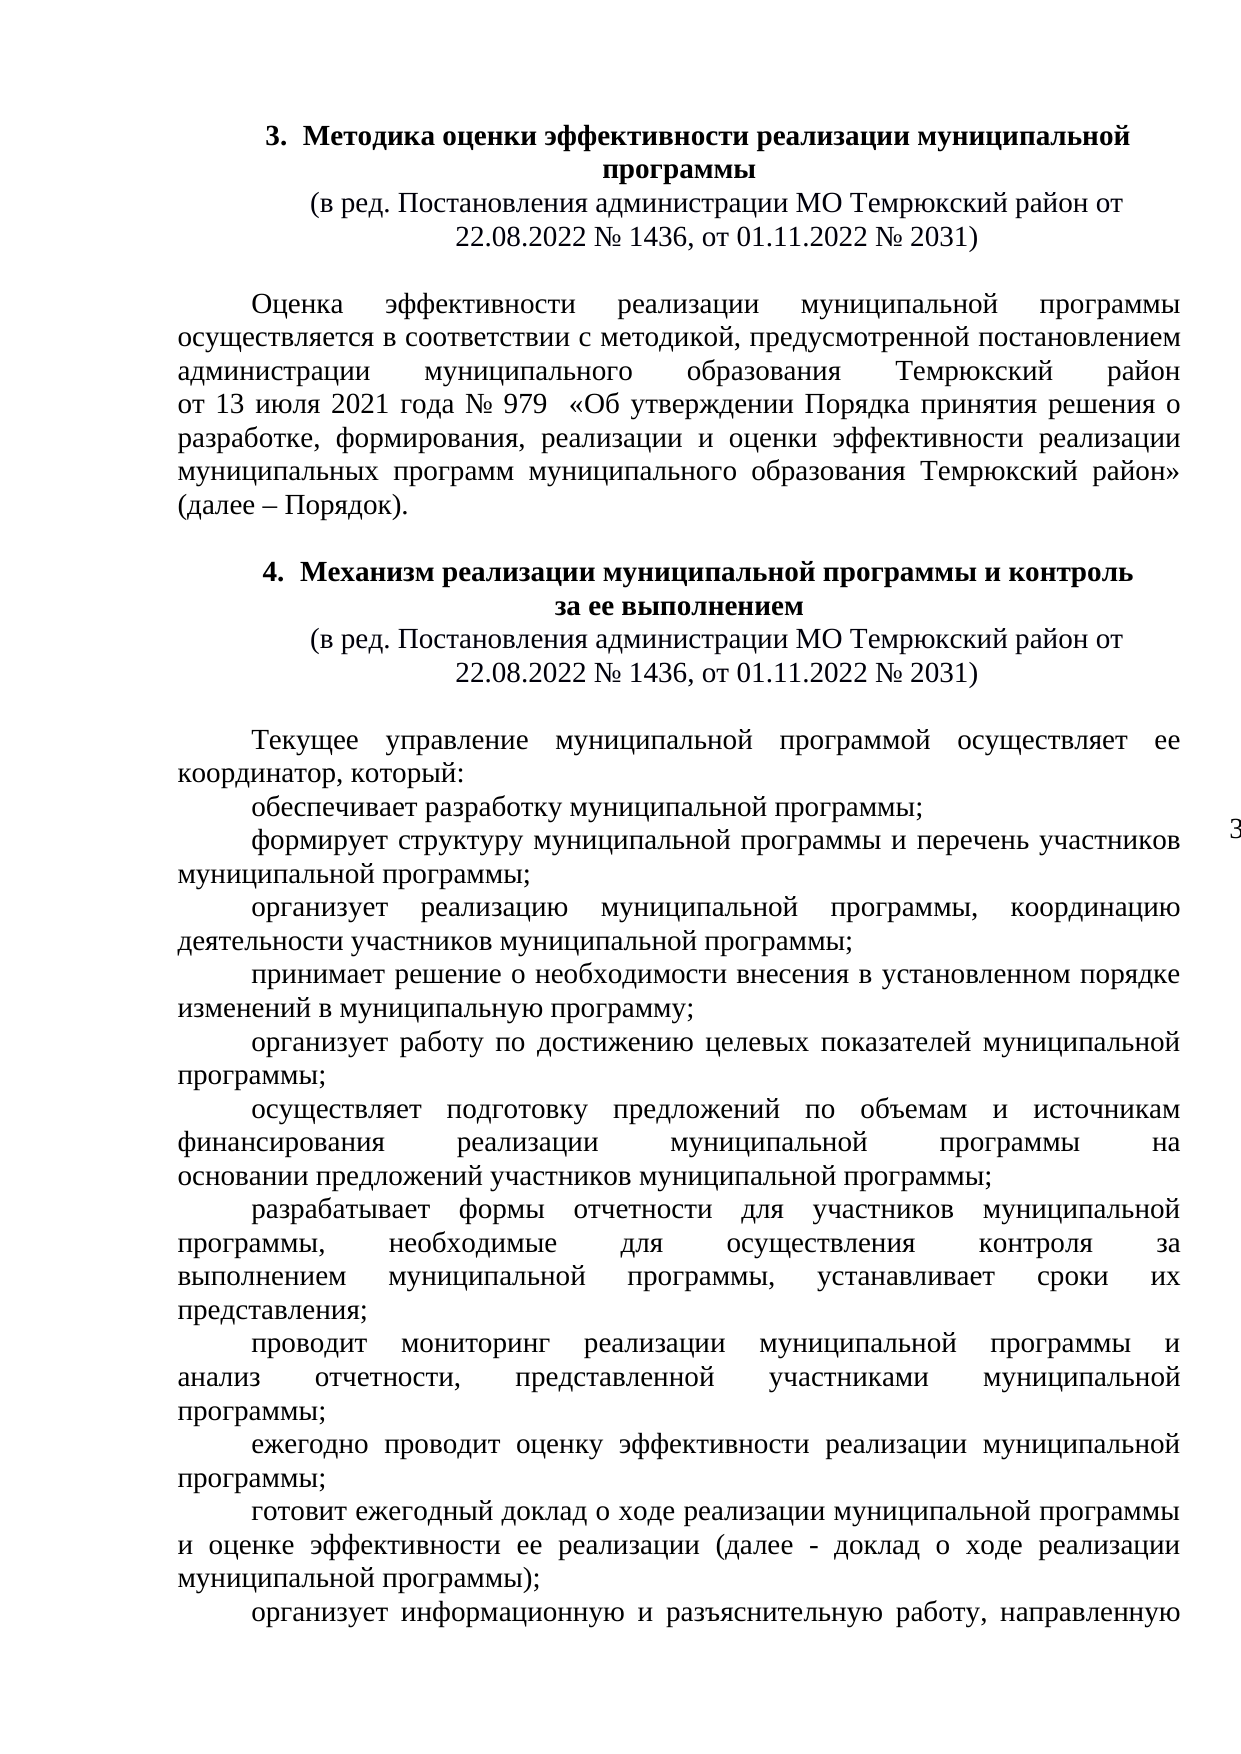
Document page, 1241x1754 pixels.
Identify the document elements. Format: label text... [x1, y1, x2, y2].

text формирует структуру муниципальной программы и перечень участников муниципальной программы; [177, 822, 1181, 889]
title Механизм реализации муниципальной программы и контроль [215, 554, 1181, 588]
text разрабатывает формы отчетности для участников муниципальной программы, необходимые для осуществления контроля за выполнением муниципальной программы, устанавливает сроки их представления; [177, 1191, 1181, 1326]
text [177, 1594, 1181, 1627]
text организует реализацию муниципальной программы, координацию деятельности участников муниципальной программы; [177, 889, 1181, 957]
title Методика оценки эффективности реализации муниципальной [215, 118, 1181, 152]
text осуществляет подготовку предложений по объемам и источникам финансирования реализации муниципальной программы на основании предложений участников муниципальной программы; [177, 1091, 1181, 1191]
text Оценка эффективности реализации муниципальной программы осуществляется в соответствии с методикой, предусмотренной постановлением администрации муниципального образования Темрюкский район от 13 июля 2021 года № 979 «Об утверждении Порядка принятия решения о разработке, формирования, реализации и оценки эффективности реализации муниципальных программ муниципального образования Темрюкский район» (далее – Порядок). [177, 286, 1181, 521]
text принимает решение о необходимости внесения в установленном порядке изменений в муниципальную программу; [177, 957, 1181, 1024]
title программы [177, 152, 1181, 185]
text ежегодно проводит оценку эффективности реализации муниципальной программы; [177, 1426, 1181, 1493]
text обеспечивает разработку муниципальной программы; [177, 789, 1181, 822]
text (в ред. Постановления администрации МО Темрюкский район от 22.08.2022 № 1436, от 01.11.2022 № 2031) [252, 621, 1181, 688]
text готовит ежегодный доклад о ходе реализации муниципальной программы и оценке эффективности ее реализации (далее - доклад о ходе реализации муниципальной программы); [177, 1493, 1181, 1594]
text проводит мониторинг реализации муниципальной программы и анализ отчетности, представленной участниками муниципальной программы; [177, 1326, 1181, 1426]
text (в ред. Постановления администрации МО Темрюкский район от 22.08.2022 № 1436, от 01.11.2022 № 2031) [252, 185, 1181, 252]
text Текущее управление муниципальной программой осуществляет ее координатор, который: [177, 722, 1181, 789]
title за ее выполнением [177, 588, 1181, 621]
text организует работу по достижению целевых показателей муниципальной программы; [177, 1024, 1181, 1091]
